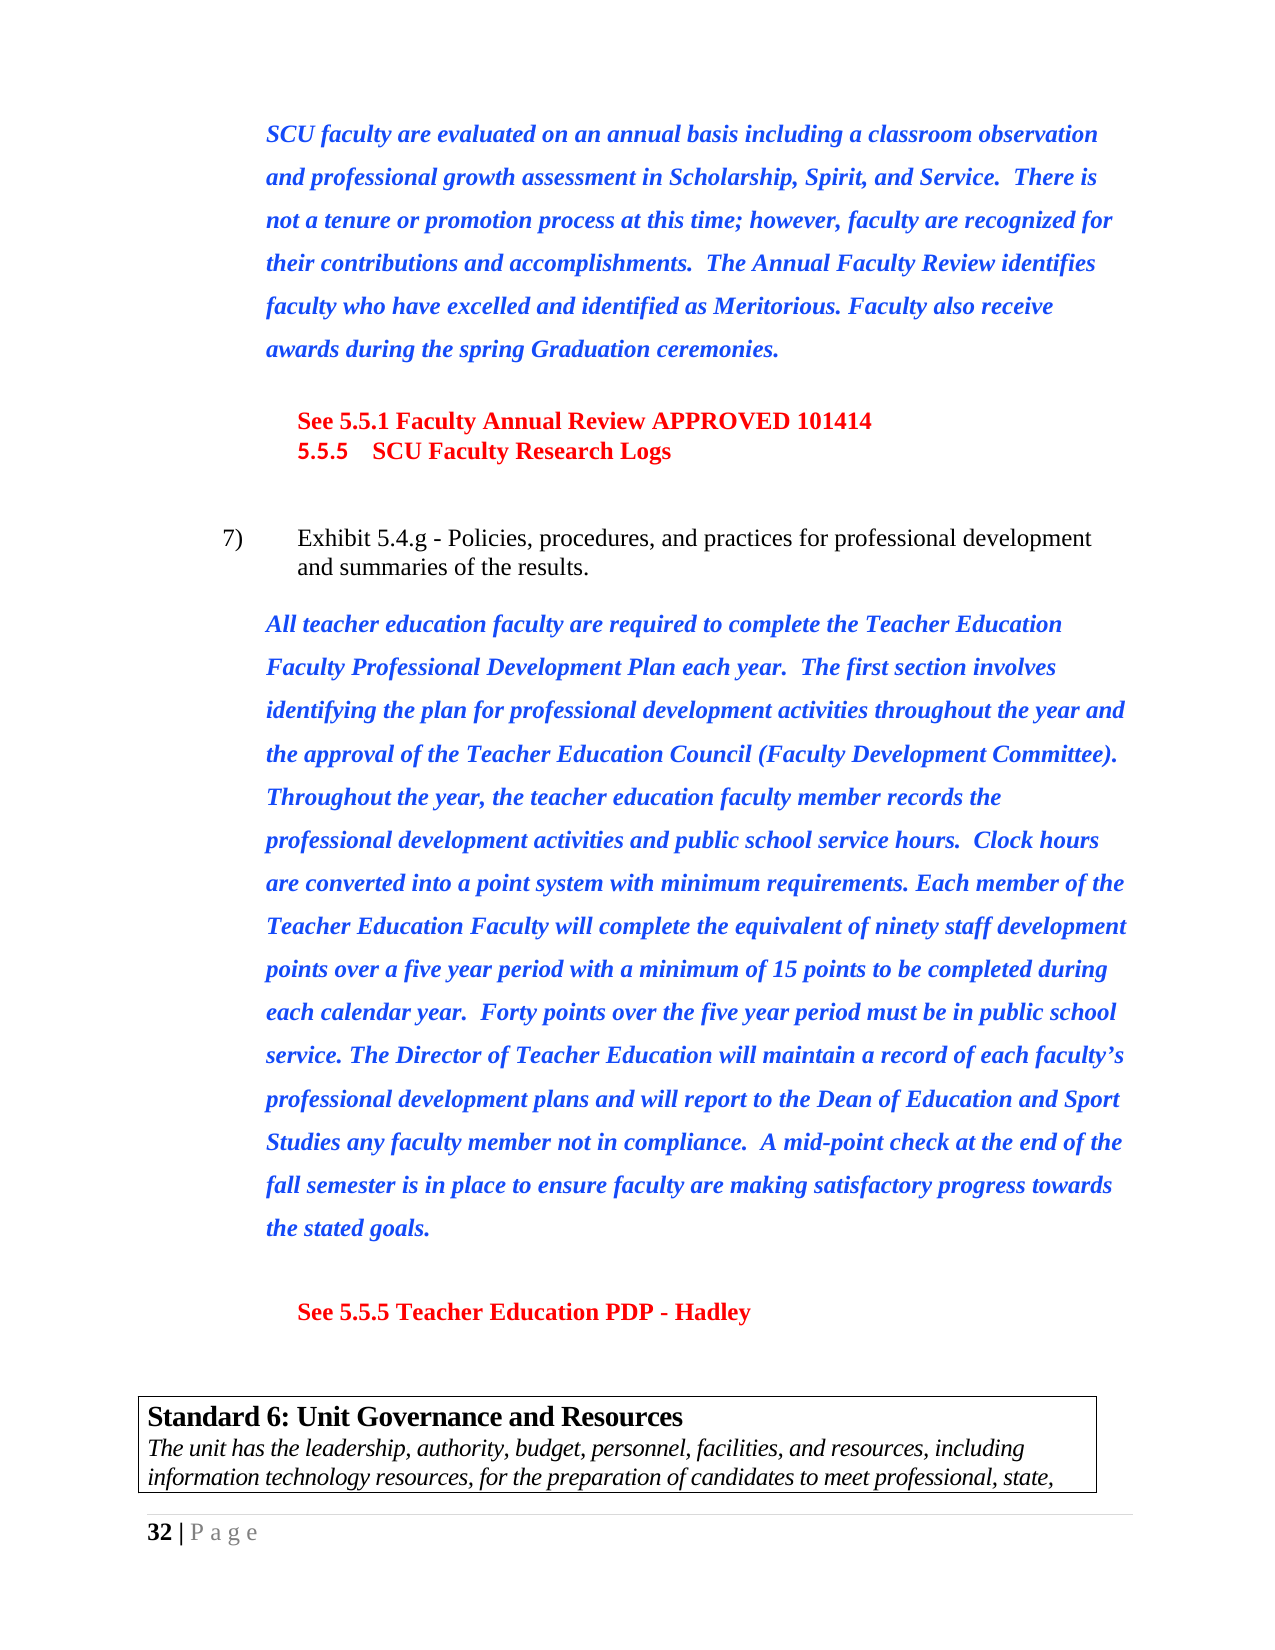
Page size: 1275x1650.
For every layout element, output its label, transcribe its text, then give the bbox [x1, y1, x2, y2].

list See 5.5.5 Teacher Education PDP - Hadley [297, 1297, 1133, 1326]
list See 5.5.1 Faculty Annual Review APPROVED 101414 [297, 406, 1133, 435]
list Exhibit 5.4.g - Policies, procedures, and practices for professional development [222, 523, 1133, 552]
list SCU Faculty Research Logs [297, 435, 1133, 466]
text Standard 6: Unit Governance and Resources [139, 1397, 1096, 1430]
list SCU faculty are evaluated on an annual basis including a classroom observation and professional growth assessment in Scholarship, Spirit, and Service. There is not a tenure or promotion process at this time; however, faculty are recognized for their contributions and accomplishments. The Annual Faculty Review identifies faculty who have excelled and identified as Meritorious. Faculty also receive awards during the spring Graduation ceremonies. [266, 119, 1133, 363]
list All teacher education faculty are required to complete the Teacher Education Faculty Professional Development Plan each year. The first section involves identifying the plan for professional development activities throughout the year and the approval of the Teacher Education Council (Faculty Development Committee). Throughout the year, the teacher education faculty member records the professional development activities and public school service hours. Clock hours are converted into a point system with minimum requirements. Each member of the Teacher Education Faculty will complete the equivalent of ninety staff development points over a five year period with a minimum of 15 points to be completed during each calendar year. Forty points over the five year period must be in public school service. The Director of Teacher Education will maintain a record of each faculty’s professional development plans and will report to the Dean of Education and Sport Studies any faculty member not in compliance. A mid-point check at the end of the fall semester is in place to ensure faculty are making satisfactory progress towards the stated goals. [266, 609, 1133, 1242]
list and summaries of the results. [269, 552, 1133, 581]
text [139, 1430, 1096, 1492]
